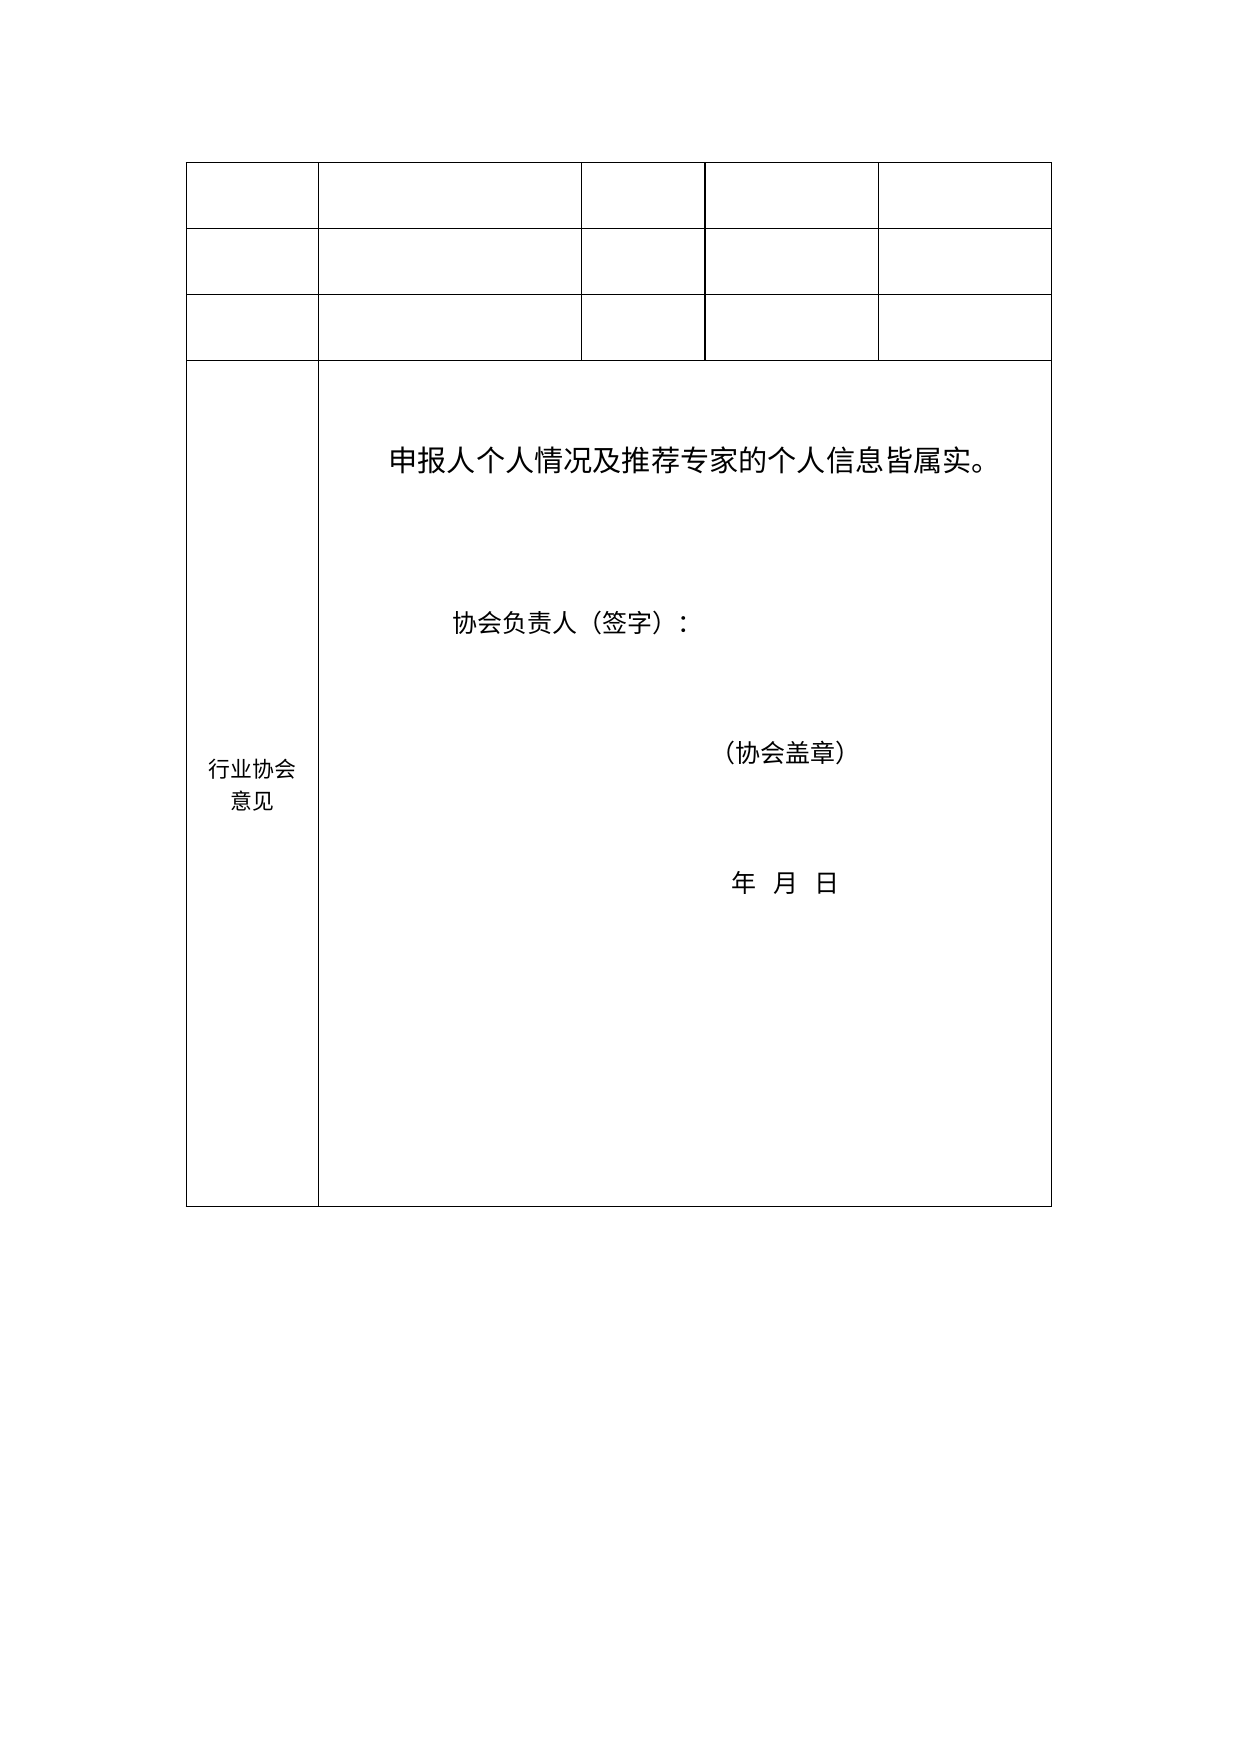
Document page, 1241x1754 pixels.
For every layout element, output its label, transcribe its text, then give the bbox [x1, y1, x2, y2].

table_cell 行业协会 意见 [187, 361, 318, 1206]
table_cell [187, 295, 318, 360]
table_cell [582, 163, 704, 228]
table_cell [879, 295, 1051, 360]
table_cell [879, 229, 1051, 294]
table_cell 申报人个人情况及推荐专家的个人信息皆属实。 协会负责人（签字）： （协会盖章） 年 月 日 [319, 361, 1051, 1206]
table_cell [319, 295, 581, 360]
table_cell [879, 163, 1051, 228]
table_cell [187, 163, 318, 228]
table_cell [319, 163, 581, 228]
table_cell [582, 229, 704, 294]
table_cell [706, 163, 878, 228]
table_cell [706, 229, 878, 294]
table_cell [319, 229, 581, 294]
table_cell [582, 295, 704, 360]
table_cell [187, 229, 318, 294]
table_cell [706, 295, 878, 360]
